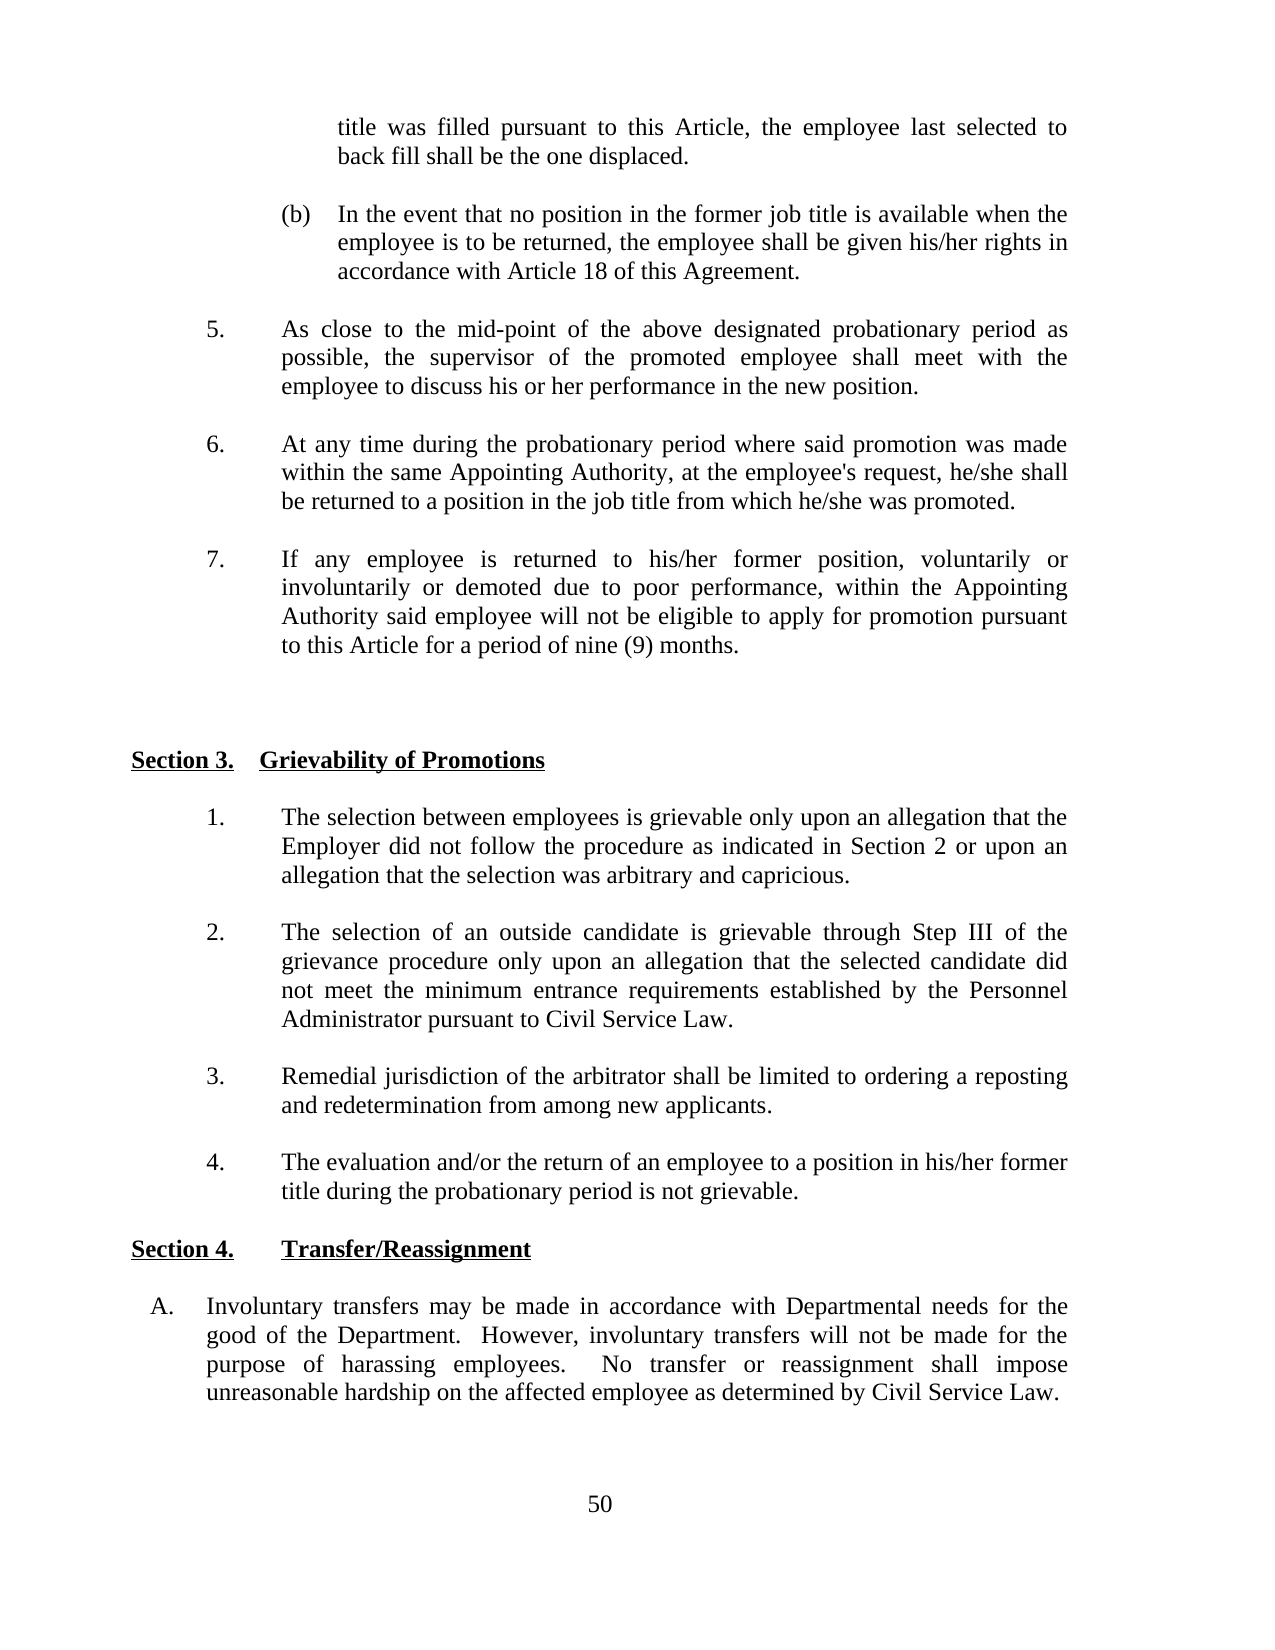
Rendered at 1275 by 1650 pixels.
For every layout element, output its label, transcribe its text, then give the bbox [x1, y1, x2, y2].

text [281, 112, 1069, 170]
text A. Involuntary transfers may be made in accordance with Departmental needs for the good of the Department. However, involuntary transfers will not be made for the purpose of harassing employees. No transfer or reassignment shall impose unreasonable hardship on the affected employee as determined by Civil Service Law. [150, 1291, 1069, 1406]
text 6. At any time during the probationary period where said promotion was made within the same Appointing Authority, at the employee's request, he/she shall be returned to a position in the job title from which he/she was promoted. [206, 429, 1069, 515]
text 4. The evaluation and/or the return of an employee to a position in his/her former title during the probationary period is not grievable. [206, 1147, 1069, 1205]
text 3. Remedial jurisdiction of the arbitrator shall be limited to ordering a reposting and redetermination from among new applicants. [206, 1061, 1069, 1119]
text Section 4. Transfer/Reassignment [131, 1234, 1069, 1262]
text (b) In the event that no position in the former job title is available when the employee is to be returned, the employee shall be given his/her rights in accordance with Article 18 of this Agreement. [281, 199, 1069, 285]
text 5. As close to the mid-point of the above designated probationary period as possible, the supervisor of the promoted employee shall meet with the employee to discuss his or her performance in the new position. [206, 314, 1069, 400]
text 7. If any employee is returned to his/her former position, voluntarily or involuntarily or demoted due to poor performance, within the Appointing Authority said employee will not be eligible to apply for promotion pursuant to this Article for a period of nine (9) months. [206, 544, 1069, 659]
text 2. The selection of an outside candidate is grievable through Step III of the grievance procedure only upon an allegation that the selected candidate did not meet the minimum entrance requirements established by the Personnel Administrator pursuant to Civil Service Law. [206, 917, 1069, 1032]
text 1. The selection between employees is grievable only upon an allegation that the Employer did not follow the procedure as indicated in Section 2 or upon an allegation that the selection was arbitrary and capricious. [206, 802, 1069, 889]
text Section 3. Grievability of Promotions [131, 745, 1069, 774]
